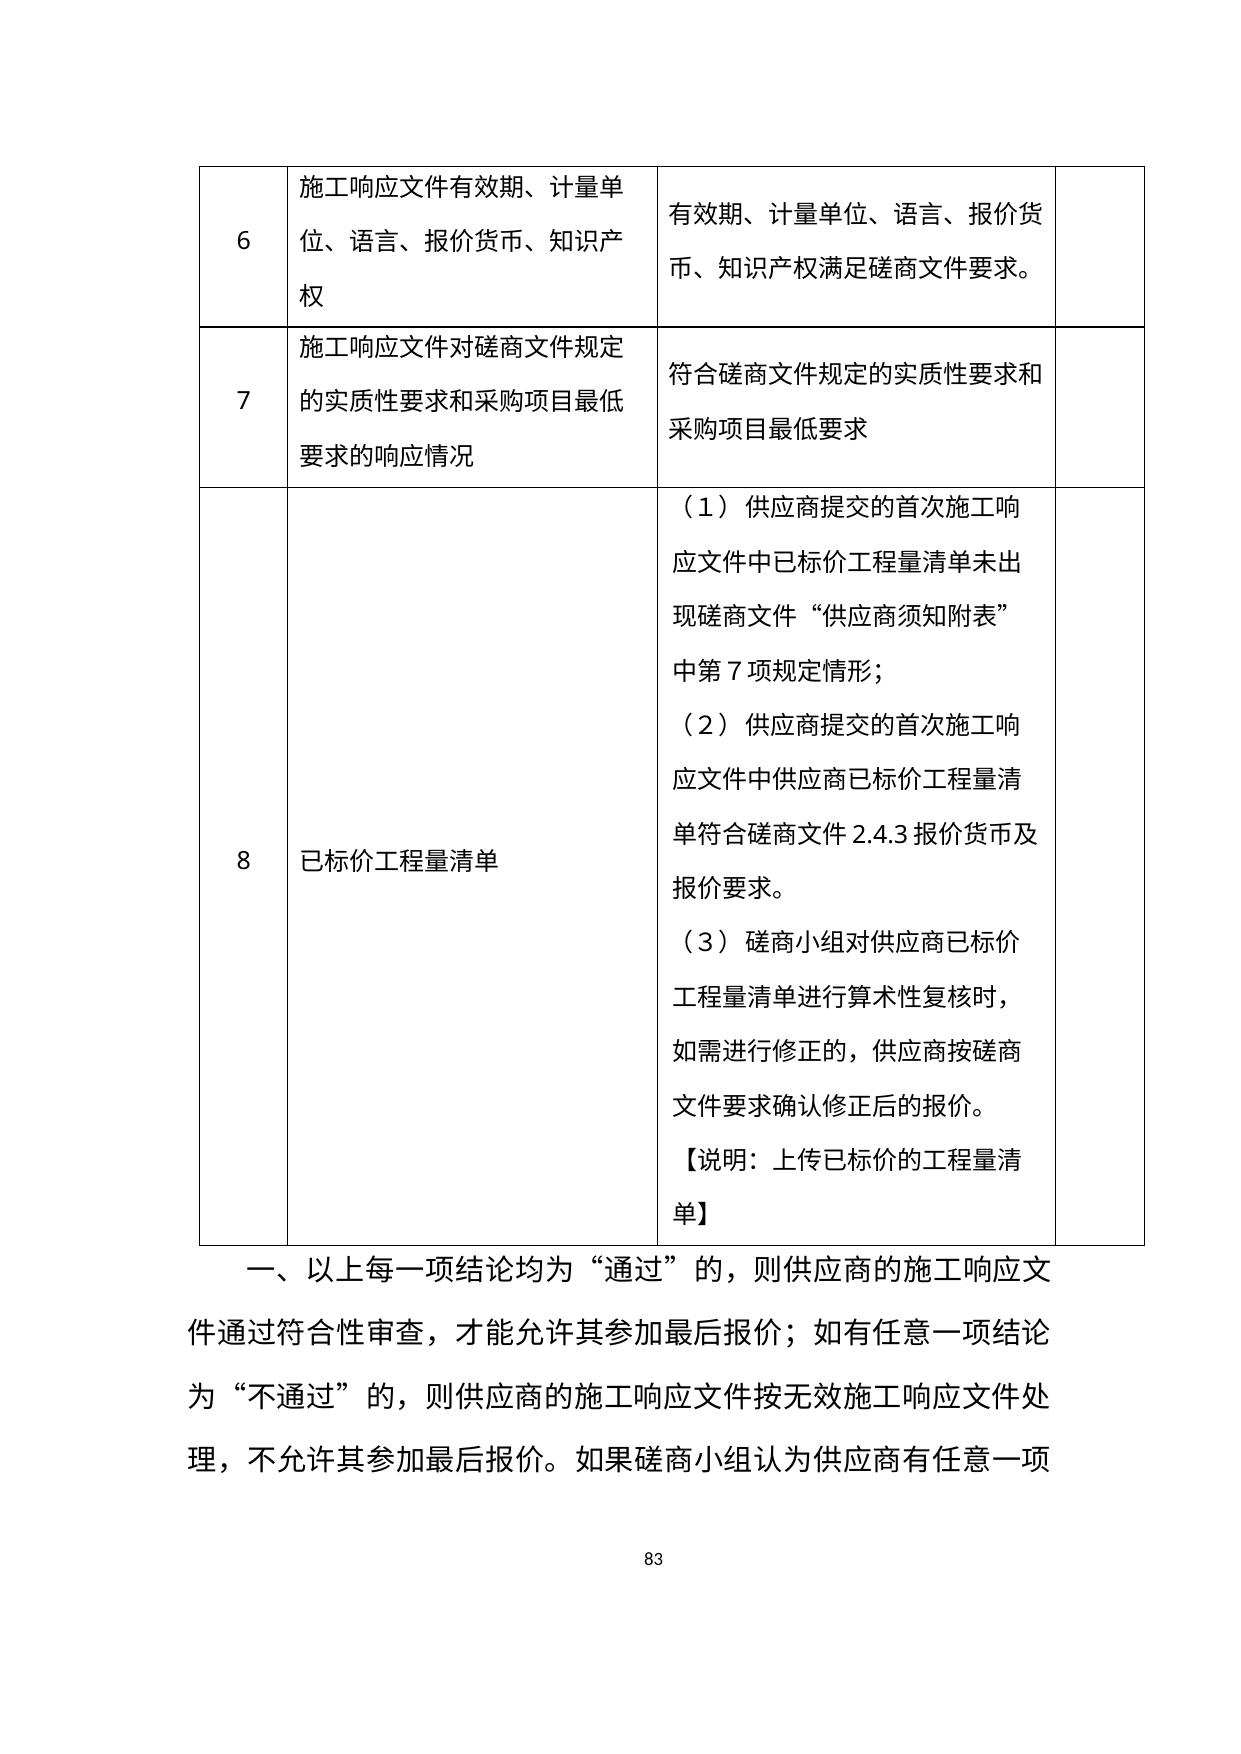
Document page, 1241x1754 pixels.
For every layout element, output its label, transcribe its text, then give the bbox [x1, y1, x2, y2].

table_cell [1056, 167, 1144, 326]
table_cell 供应商提交的首次施工响应文件中已标价工程量清单未出现磋商文件“供应商须知附表”中第７项规定情形； 供应商提交的首次施工响应文件中供应商已标价工程量清单符合磋商文件2.4.3报价货币及报价要求。 磋商小组对供应商已标价工程量清单进行算术性复核时，如需进行修正的，供应商按磋商文件要求确认修正后的报价。 【说明：上传已标价的工程量清单】 [658, 488, 1055, 1245]
table_cell 6 [200, 167, 287, 326]
table_cell 8 [200, 488, 287, 1245]
table_cell [1056, 328, 1144, 487]
table_cell 施工响应文件对磋商文件规定的实质性要求和采购项目最低要求的响应情况 [288, 328, 657, 487]
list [187, 1246, 1053, 1479]
table_cell 有效期、计量单位、语言、报价货币、知识产权满足磋商文件要求。 [658, 167, 1055, 326]
table_cell 7 [200, 328, 287, 487]
table_cell 已标价工程量清单 [288, 488, 657, 1245]
table_cell 施工响应文件有效期、计量单位、语言、报价货币、知识产权 [288, 167, 657, 326]
table_cell [1056, 488, 1144, 1245]
table_cell 符合磋商文件规定的实质性要求和采购项目最低要求 [658, 328, 1055, 487]
